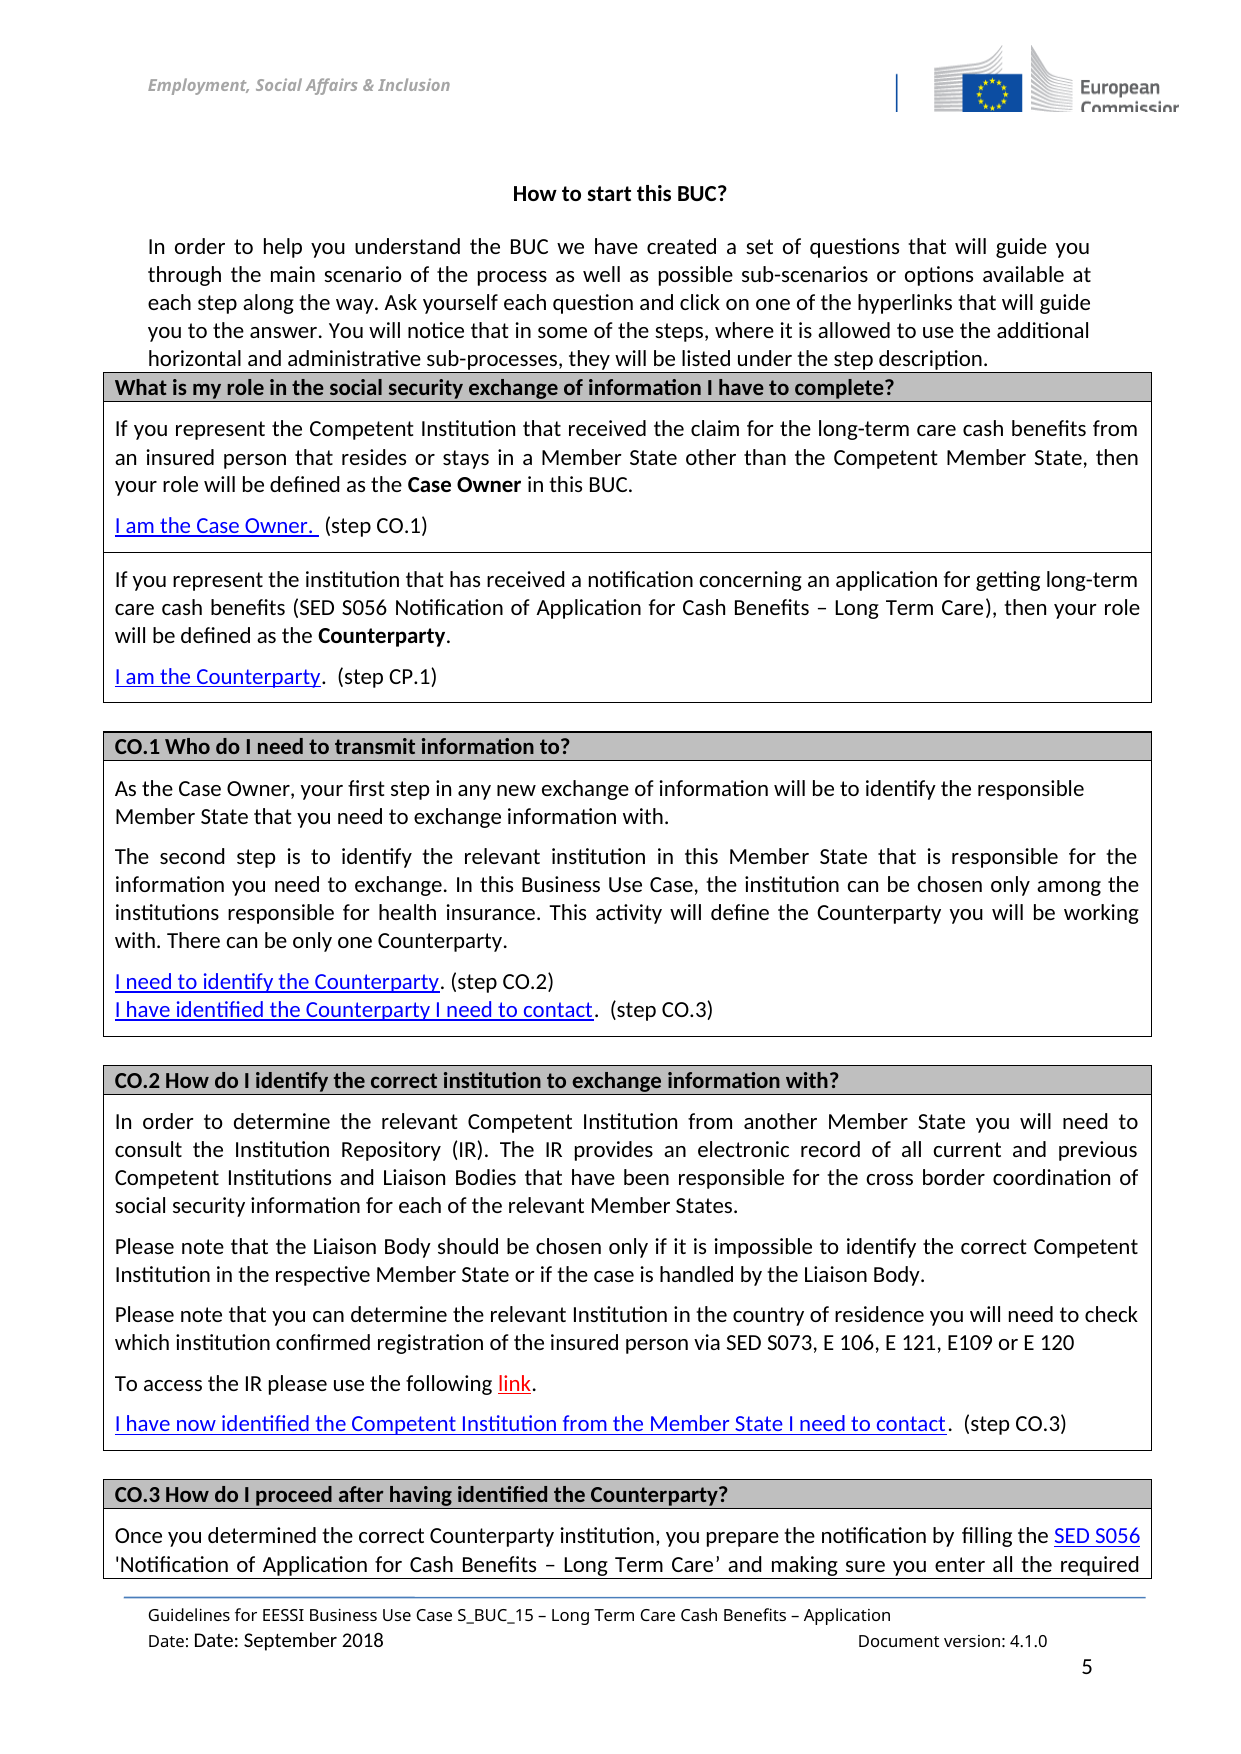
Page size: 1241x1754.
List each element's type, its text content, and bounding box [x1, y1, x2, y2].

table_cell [104, 1509, 1151, 1578]
table_header CO.1 Who do I need to transmit information to? [104, 733, 1151, 760]
table_cell If you represent the institution that has received a notification concerning an application for getting long-term care cash benefits (SED S056 Notification of Application for Cash Benefits – Long Term Care), then your role will be defined as the Counterparty. I am the Counterparty. (step CP.1) [104, 553, 1151, 702]
picture [894, 45, 1178, 111]
subtitle How to start this BUC? [148, 179, 1093, 207]
table_header What is my role in the social security exchange of information I have to complete? [104, 373, 1151, 401]
table_cell As the Case Owner, your first step in any new exchange of information will be to identify the responsible Member State that you need to exchange information with. The second step is to identify the relevant institution in this Member State that is responsible for the information you need to exchange. In this Business Use Case, the institution can be chosen only among the institutions responsible for health insurance. This activity will define the Counterparty you will be working with. There can be only one Counterparty. I need to identify the Counterparty. (step CO.2) I have identified the Counterparty I need to contact. (step CO.3) [104, 761, 1151, 1036]
table_header CO.2 How do I identify the correct institution to exchange information with? [104, 1066, 1151, 1094]
table_cell If you represent the Competent Institution that received the claim for the long-term care cash benefits from an insured person that resides or stays in a Member State other than the Competent Member State, then your role will be defined as the Case Owner in this BUC. I am the Case Owner. (step CO.1) [104, 402, 1151, 552]
table_header CO.3 How do I proceed after having identified the Counterparty? [104, 1480, 1151, 1508]
text In order to help you understand the BUC we have created a set of questions that will guide you through the main scenario of the process as well as possible sub-scenarios or options available at each step along the way. Ask yourself each question and click on one of the hyperlinks that will guide you to the answer. You will notice that in some of the steps, where it is allowed to use the additional horizontal and administrative sub-processes, they will be listed under the step description. [148, 232, 1093, 372]
table_cell In order to determine the relevant Competent Institution from another Member State you will need to consult the Institution Repository (IR). The IR provides an electronic record of all current and previous Competent Institutions and Liaison Bodies that have been responsible for the cross border coordination of social security information for each of the relevant Member States. Please note that the Liaison Body should be chosen only if it is impossible to identify the correct Competent Institution in the respective Member State or if the case is handled by the Liaison Body. Please note that you can determine the relevant Institution in the country of residence you will need to check which institution confirmed registration of the insured person via SED S073, E 106, E 121, E109 or E 120 To access the IR please use the following link. I have now identified the Competent Institution from the Member State I need to contact. (step CO.3) [104, 1095, 1151, 1450]
